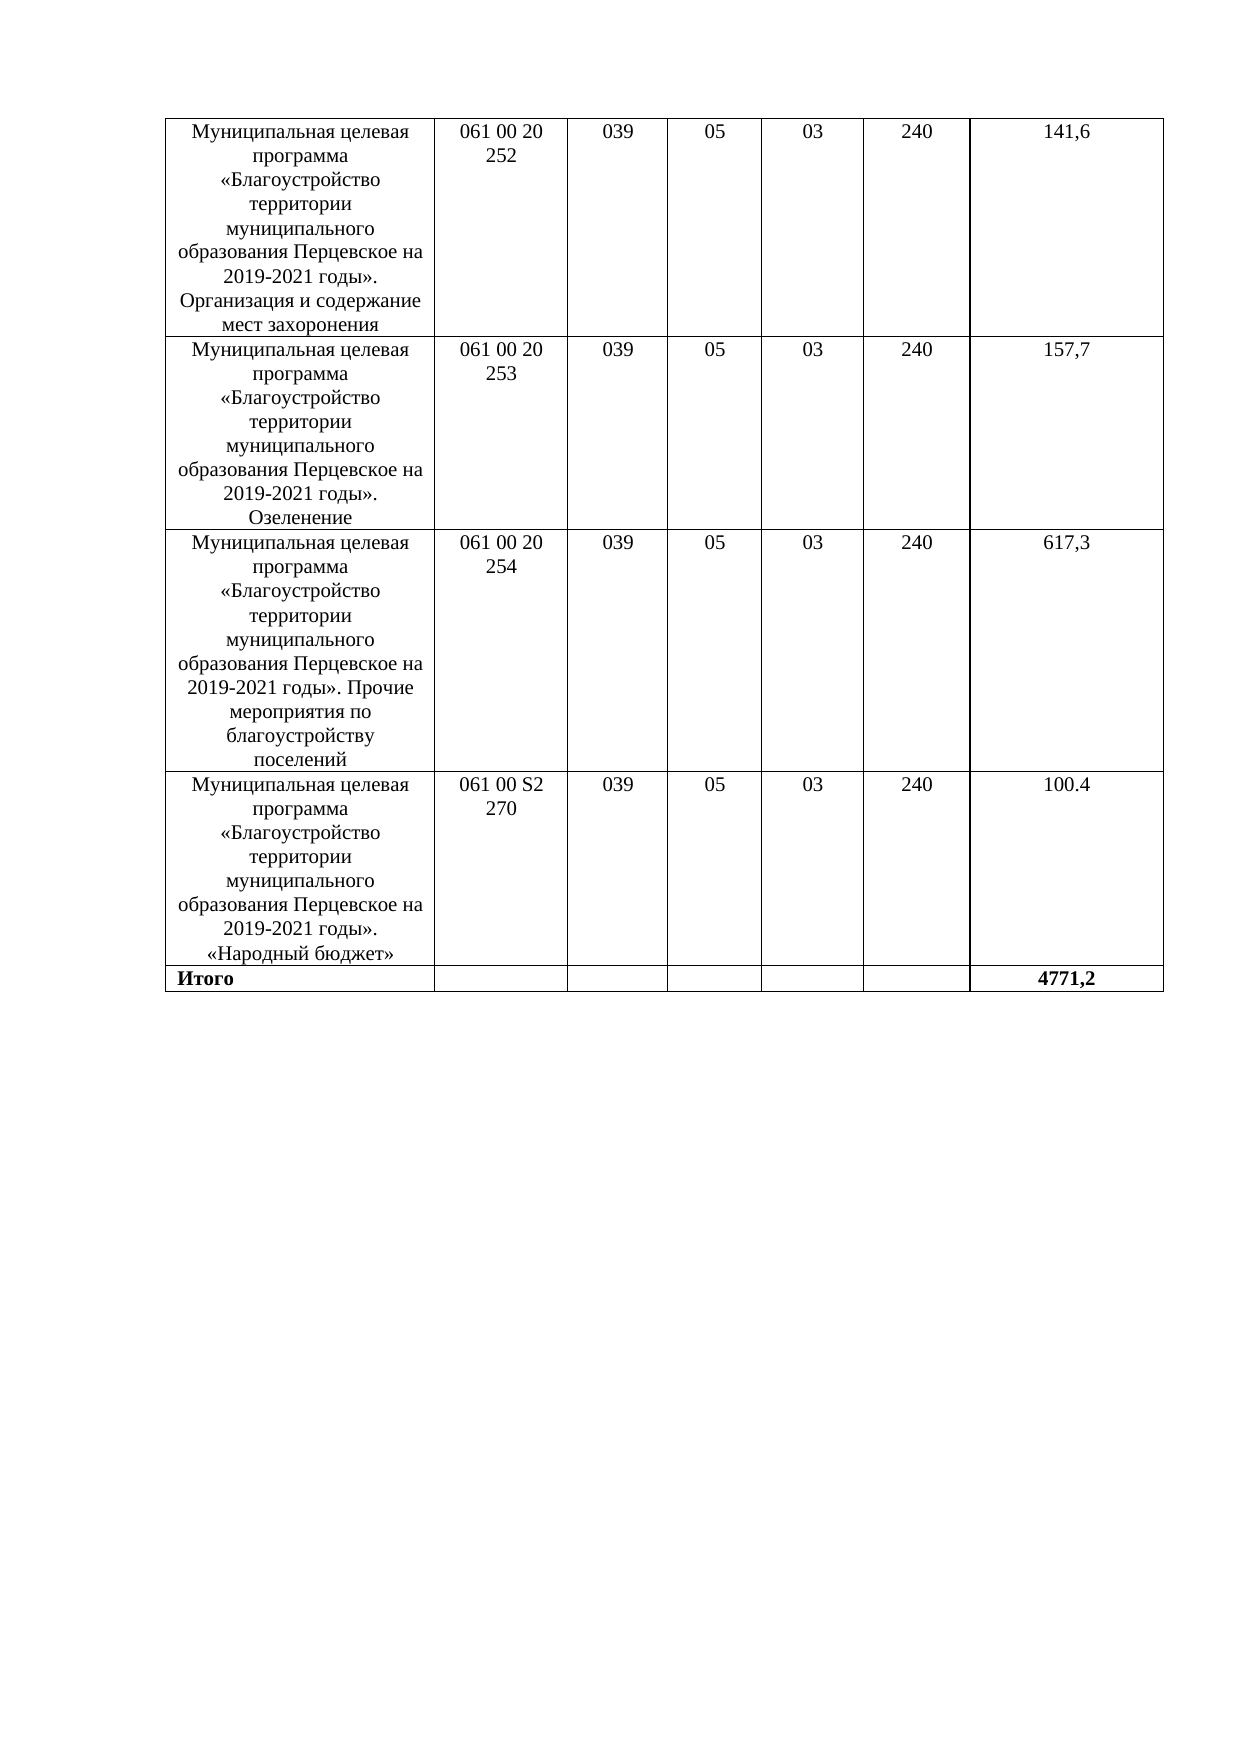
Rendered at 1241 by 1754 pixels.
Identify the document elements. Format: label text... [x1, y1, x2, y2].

table_cell Муниципальная целевая программа «Благоустройство территории муниципального образования Перцевское на 2019-2021 годы». Прочие мероприятия по благоустройству поселений [166, 530, 434, 771]
table_cell [864, 966, 969, 991]
table_cell 03 [762, 530, 863, 771]
table_cell 240 [864, 530, 969, 771]
table_cell 157,7 [971, 337, 1163, 529]
table_cell 05 [668, 119, 761, 336]
table_cell 05 [668, 772, 761, 964]
table_cell 061 00 20 254 [435, 530, 567, 771]
table_cell 100.4 [971, 772, 1163, 964]
table_cell 240 [864, 119, 969, 336]
table_cell [568, 966, 667, 991]
table_cell 05 [668, 337, 761, 529]
table_cell 039 [568, 119, 667, 336]
table_cell 4771,2 [971, 966, 1163, 991]
table_cell [435, 966, 567, 991]
table_cell [762, 966, 863, 991]
table_cell 03 [762, 772, 863, 964]
table_cell Муниципальная целевая программа «Благоустройство территории муниципального образования Перцевское на 2019-2021 годы». Организация и содержание мест захоронения [166, 119, 434, 336]
table_cell 240 [864, 772, 969, 964]
table_cell 039 [568, 530, 667, 771]
table_cell 03 [762, 119, 863, 336]
table_cell 039 [568, 772, 667, 964]
table_cell 05 [668, 530, 761, 771]
table_cell 240 [864, 337, 969, 529]
table_cell 039 [568, 337, 667, 529]
table_cell 617,3 [971, 530, 1163, 771]
table_cell 061 00 S2 270 [435, 772, 567, 964]
table_cell 061 00 20 253 [435, 337, 567, 529]
table_cell Муниципальная целевая программа «Благоустройство территории муниципального образования Перцевское на 2019-2021 годы». Озеленение [166, 337, 434, 529]
table_cell Муниципальная целевая программа «Благоустройство территории муниципального образования Перцевское на 2019-2021 годы». «Народный бюджет» [166, 772, 434, 964]
table_cell Итого [166, 966, 434, 991]
table_cell 061 00 20 252 [435, 119, 567, 336]
table_cell 141,6 [971, 119, 1163, 336]
table_cell [668, 966, 761, 991]
table_cell 03 [762, 337, 863, 529]
